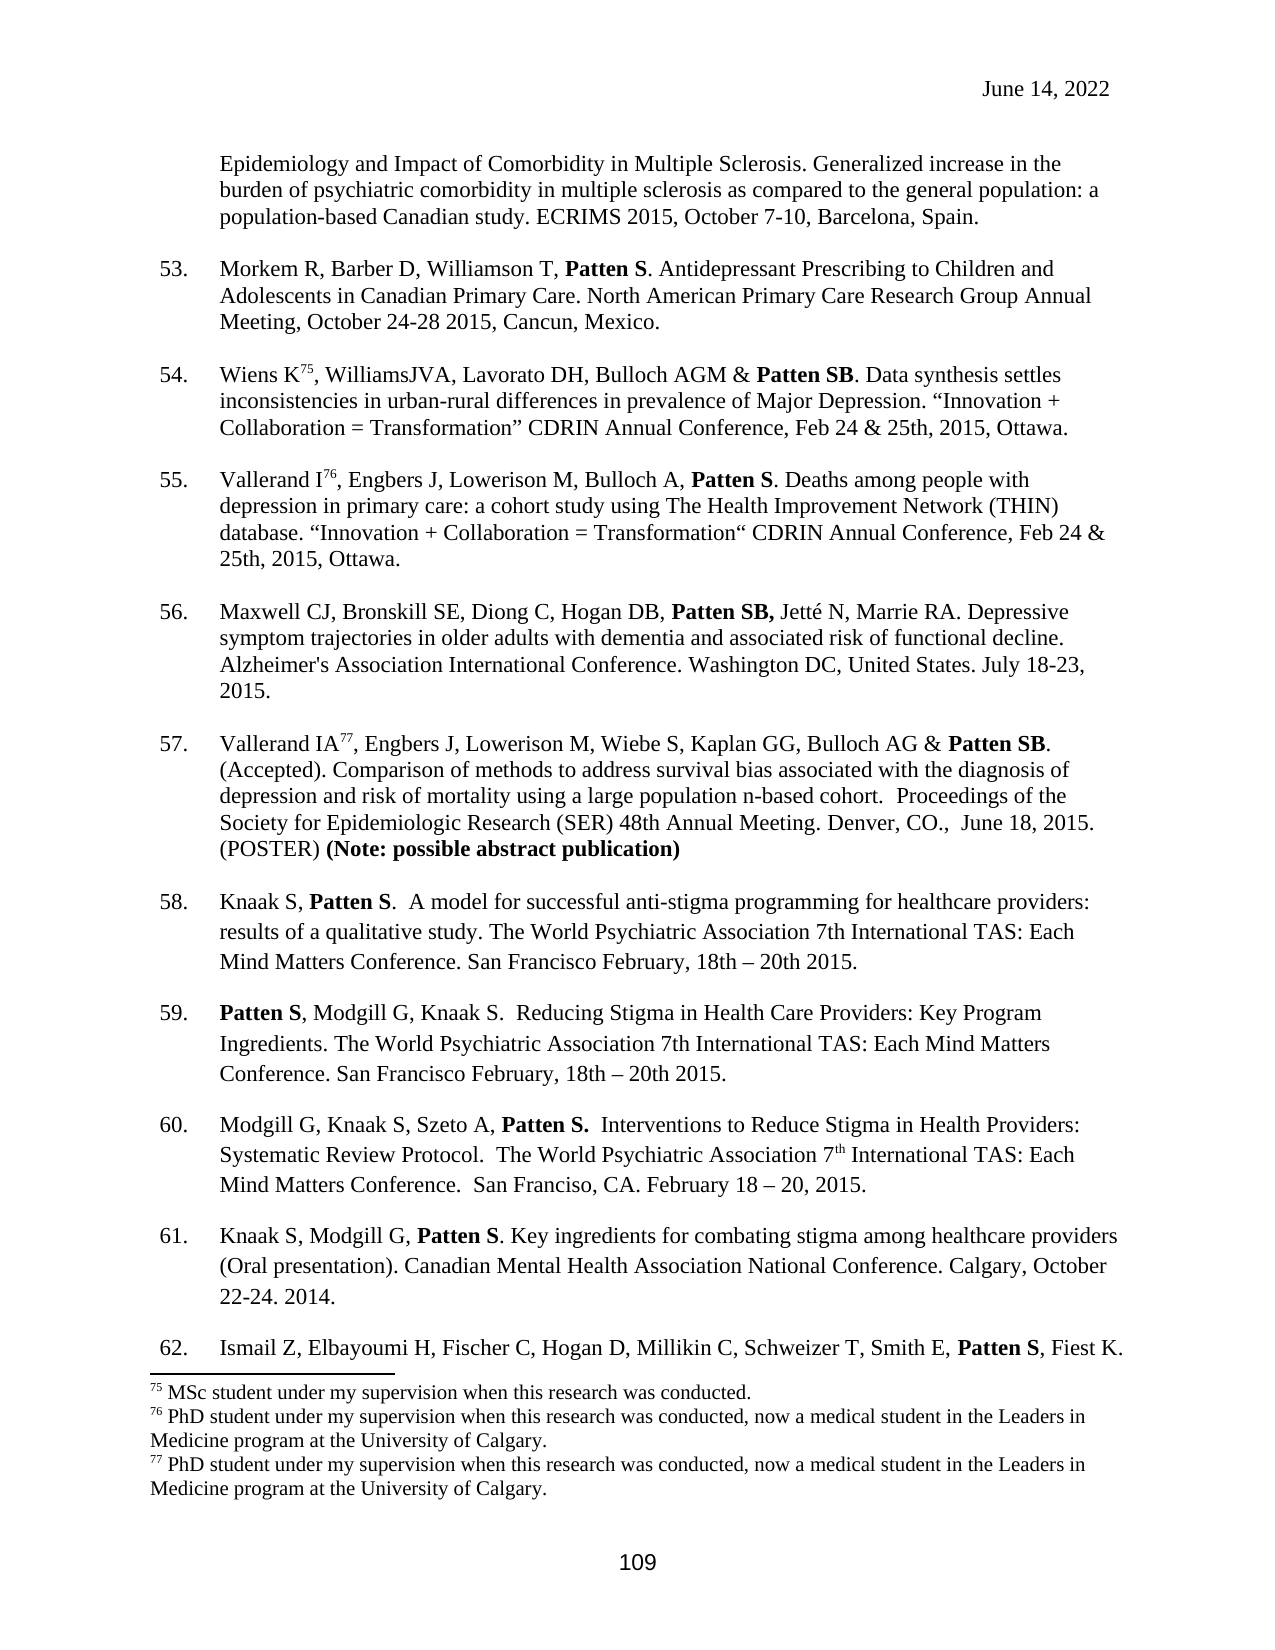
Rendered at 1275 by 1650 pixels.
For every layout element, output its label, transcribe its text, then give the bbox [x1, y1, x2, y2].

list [159, 1334, 1125, 1360]
list Knaak S, Patten S. A model for successful anti-stigma programming for healthcare providers: results of a qualitative study. The World Psychiatric Association 7th International TAS: Each Mind Matters Conference. San Francisco February, 18th – 20th 2015. [159, 888, 1125, 975]
list Knaak S, Modgill G, Patten S. Key ingredients for combating stigma among healthcare providers (Oral presentation). Canadian Mental Health Association National Conference. Calgary, October 22-24. 2014. [159, 1222, 1125, 1309]
list Morkem R, Barber D, Williamson T, Patten S. Antidepressant Prescribing to Children and Adolescents in Canadian Primary Care. North American Primary Care Research Group Annual Meeting, October 24-28 2015, Cancun, Mexico. [159, 255, 1125, 334]
list Patten S, Modgill G, Knaak S. Reducing Stigma in Health Care Providers: Key Program Ingredients. The World Psychiatric Association 7th International TAS: Each Mind Matters Conference. San Francisco February, 18th – 20th 2015. [159, 999, 1125, 1086]
list Modgill G, Knaak S, Szeto A, Patten S. Interventions to Reduce Stigma in Health Providers: Systematic Review Protocol. The World Psychiatric Association 7th International TAS: Each Mind Matters Conference. San Franciso, CA. February 18 – 20, 2015. [159, 1111, 1125, 1198]
list Vallerand IA, Engbers J, Lowerison M, Wiebe S, Kaplan GG, Bulloch AG & Patten SB. (Accepted). Comparison of methods to address survival bias associated with the diagnosis of depression and risk of mortality using a large population n-based cohort. Proceedings of the Society for Epidemiologic Research (SER) 48th Annual Meeting. Denver, CO., June 18, 2015. (POSTER) (Note: possible abstract publication) [159, 730, 1125, 862]
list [159, 150, 1125, 229]
list Vallerand I, Engbers J, Lowerison M, Bulloch A, Patten S. Deaths among people with depression in primary care: a cohort study using The Health Improvement Network (THIN) database. “Innovation + Collaboration = Transformation“ CDRIN Annual Conference, Feb 24 & 25th, 2015, Ottawa. [159, 466, 1125, 572]
list Wiens K, WilliamsJVA, Lavorato DH, Bulloch AGM & Patten SB. Data synthesis settles inconsistencies in urban-rural differences in prevalence of Major Depression. “Innovation + Collaboration = Transformation” CDRIN Annual Conference, Feb 24 & 25th, 2015, Ottawa. [159, 361, 1125, 440]
list Maxwell CJ, Bronskill SE, Diong C, Hogan DB, Patten SB, Jetté N, Marrie RA. Depressive symptom trajectories in older adults with dementia and associated risk of functional decline. Alzheimer's Association International Conference. Washington DC, United States. July 18-23, 2015. [159, 598, 1125, 703]
